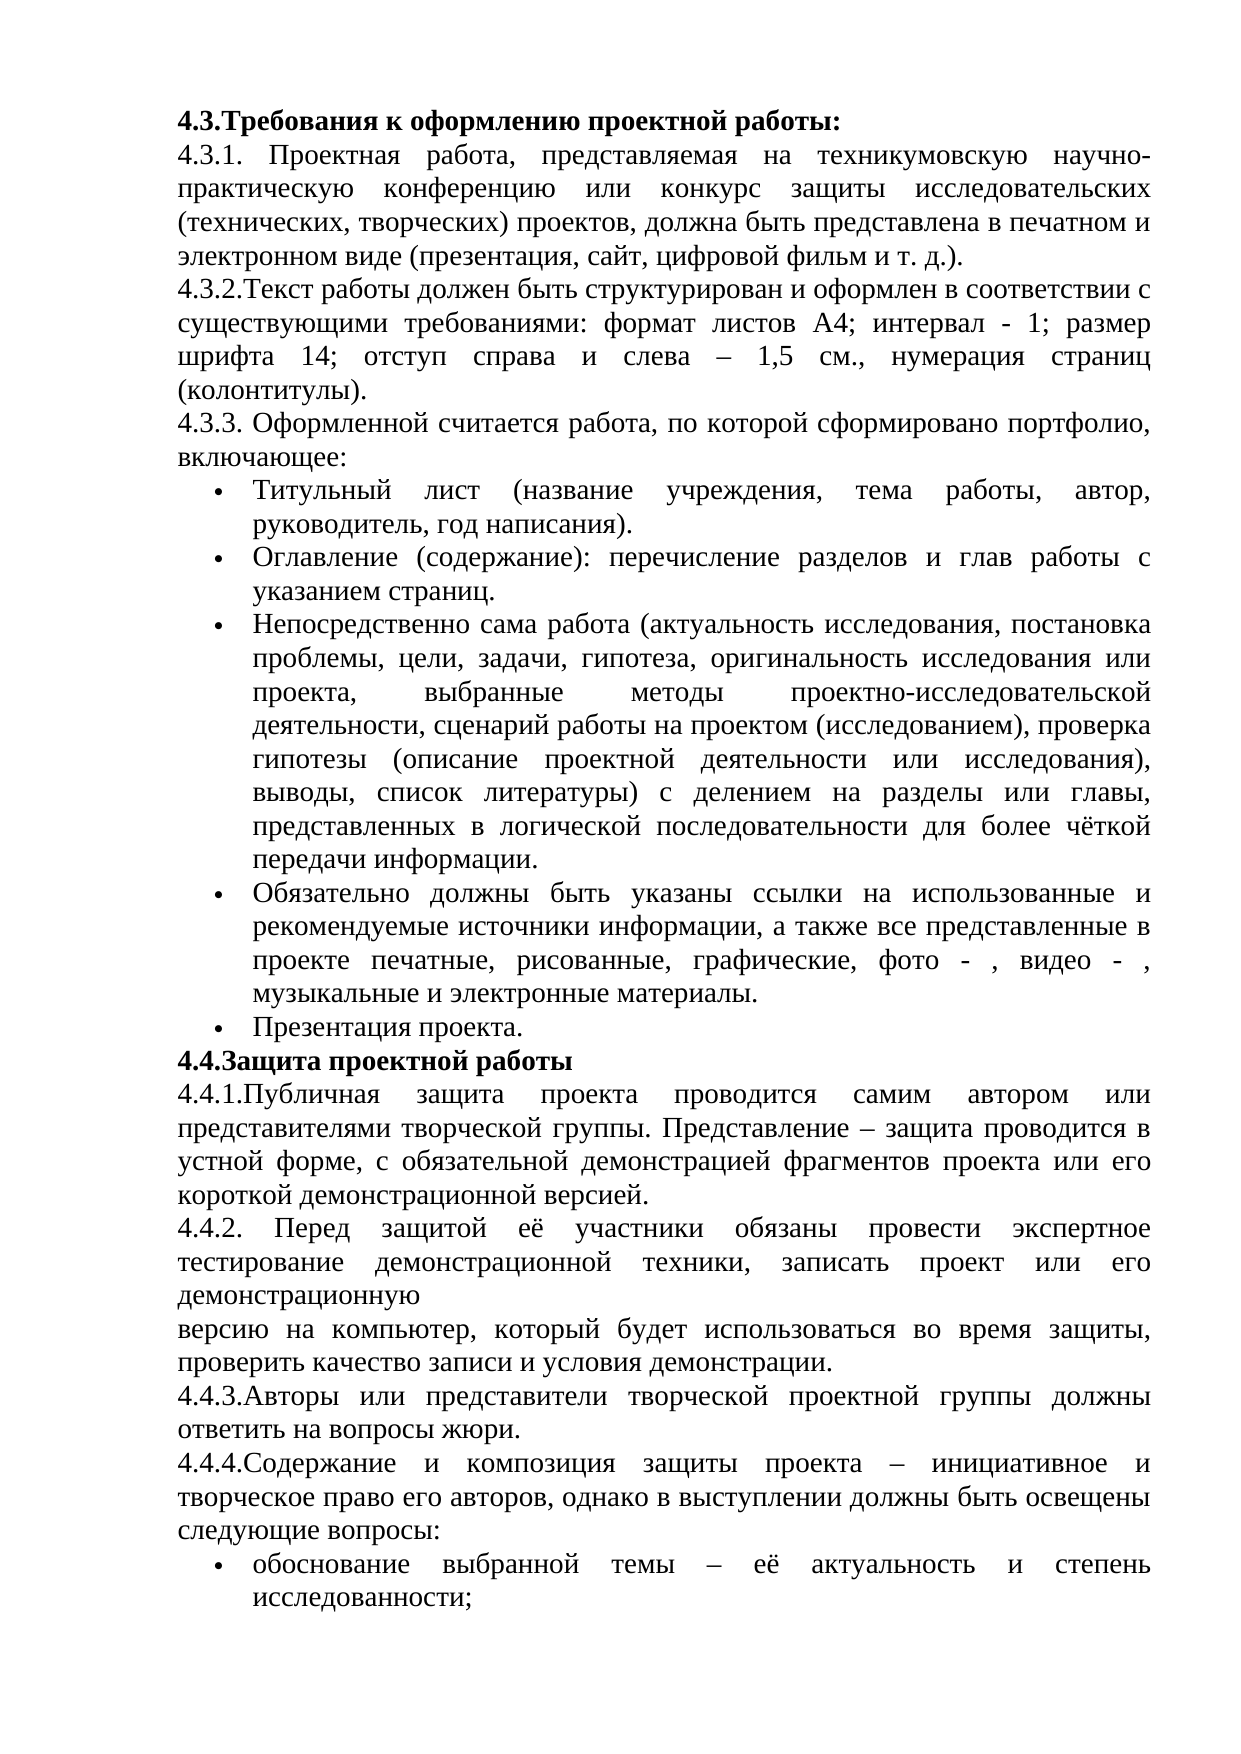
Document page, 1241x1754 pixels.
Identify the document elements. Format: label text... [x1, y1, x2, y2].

list Презентация проекта. [215, 1009, 1152, 1043]
text 4.3.Требования к оформлению проектной работы: [177, 103, 1152, 137]
list Непосредственно сама работа (актуальность исследования, постановка проблемы, цели, задачи, гипотеза, оригинальность исследования или проекта, выбранные методы проектно-исследовательской деятельности, сценарий работы на проектом (исследованием), проверка гипотезы (описание проектной деятельности или исследования), выводы, список литературы) с делением на разделы или главы, представленных в логической последовательности для более чёткой передачи информации. [215, 607, 1152, 875]
text 4.4.2. Перед защитой её участники обязаны провести экспертное тестирование демонстрационной техники, записать проект или его демонстрационную [177, 1210, 1152, 1311]
text 4.4.Защита проектной работы [177, 1043, 1152, 1076]
text 4.4.3.Авторы или представители творческой проектной группы должны ответить на вопросы жюри. [177, 1378, 1152, 1445]
text 4.4.1.Публичная защита проекта проводится самим автором или представителями творческой группы. Представление – защита проводится в устной форме, с обязательной демонстрацией фрагментов проекта или его короткой демонстрационной версией. [177, 1076, 1152, 1210]
list обоснование выбранной темы – её актуальность и степень исследованности; [215, 1546, 1152, 1613]
text 4.4.4.Содержание и композиция защиты проекта – инициативное и творческое право его авторов, однако в выступлении должны быть освещены следующие вопросы: [177, 1445, 1152, 1546]
list Обязательно должны быть указаны ссылки на использованные и рекомендуемые источники информации, а также все представленные в проекте печатные, рисованные, графические, фото - , видео - , музыкальные и электронные материалы. [215, 875, 1152, 1009]
text 4.3.1. Проектная работа, представляемая на техникумовскую научно-практическую конференцию или конкурс защиты исследовательских (технических, творческих) проектов, должна быть представлена в печатном и электронном виде (презентация, сайт, цифровой фильм и т. д.). [177, 137, 1152, 271]
list Оглавление (содержание): перечисление разделов и глав работы с указанием страниц. [215, 539, 1152, 607]
list Титульный лист (название учреждения, тема работы, автор, руководитель, год написания). [215, 472, 1152, 539]
text версию на компьютер, который будет использоваться во время защиты, проверить качество записи и условия демонстрации. [177, 1311, 1152, 1378]
text 4.3.2.Текст работы должен быть структурирован и оформлен в соответствии с существующими требованиями: формат листов А4; интервал - 1; размер шрифта 14; отступ справа и слева – 1,5 см., нумерация страниц (колонтитулы). [177, 271, 1152, 405]
text 4.3.3. Оформленной считается работа, по которой сформировано портфолио, включающее: [177, 405, 1152, 472]
